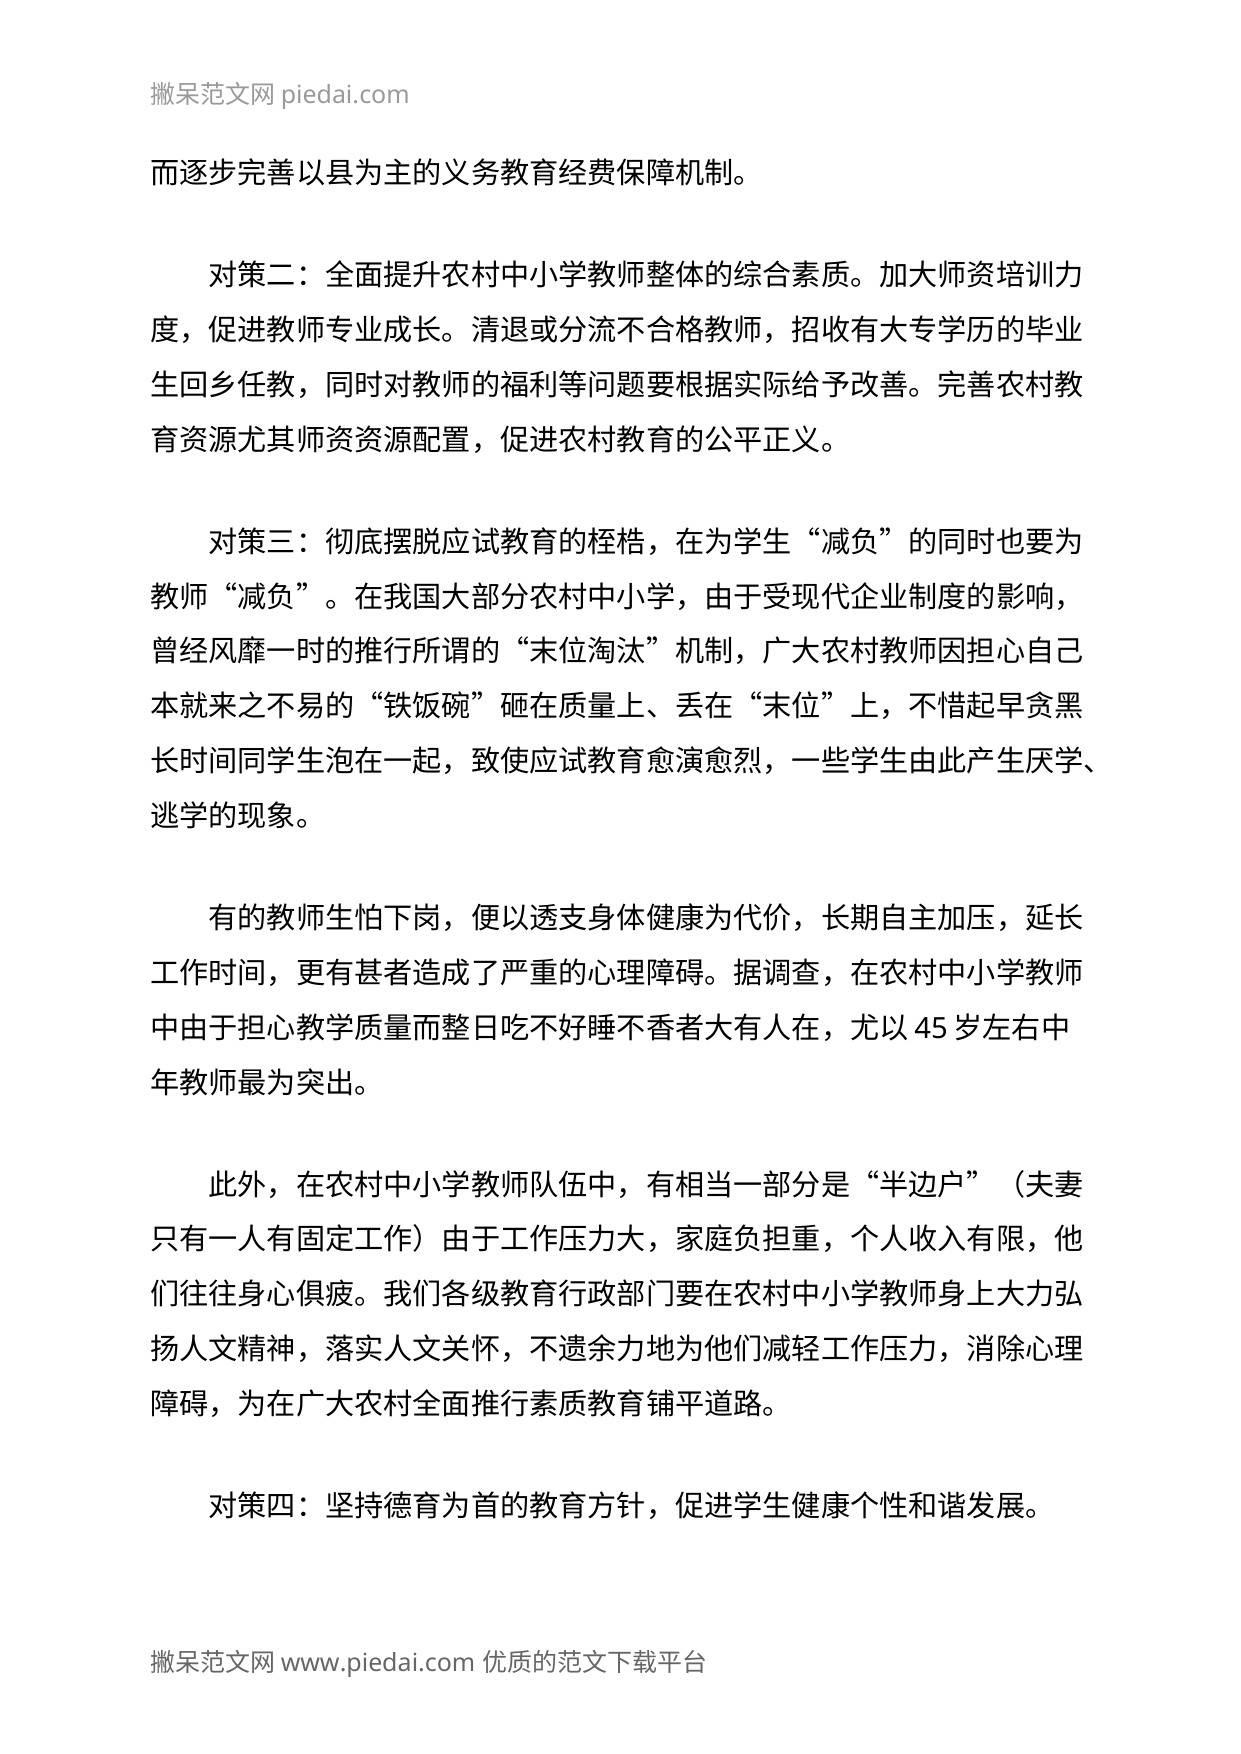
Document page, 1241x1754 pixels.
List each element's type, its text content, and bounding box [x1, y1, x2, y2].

text 对策二：全面提升农村中小学教师整体的综合素质。加大师资培训力度，促进教师专业成长。清退或分流不合格教师，招收有大专学历的毕业生回乡任教，同时对教师的福利等问题要根据实际给予改善。完善农村教育资源尤其师资资源配置，促进农村教育的公平正义。 [150, 252, 1090, 459]
text 此外，在农村中小学教师队伍中，有相当一部分是“半边户”（夫妻只有一人有固定工作）由于工作压力大，家庭负担重，个人收入有限，他们往往身心俱疲。我们各级教育行政部门要在农村中小学教师身上大力弘扬人文精神，落实人文关怀，不遗余力地为他们减轻工作压力，消除心理障碍，为在广大农村全面推行素质教育铺平道路。 [150, 1161, 1090, 1423]
text 对策三：彻底摆脱应试教育的桎梏，在为学生“减负”的同时也要为教师“减负”。在我国大部分农村中小学，由于受现代企业制度的影响，曾经风靡一时的推行所谓的“末位淘汰”机制，广大农村教师因担心自己本就来之不易的“铁饭碗”砸在质量上、丢在“末位”上，不惜起早贪黑长时间同学生泡在一起，致使应试教育愈演愈烈，一些学生由此产生厌学、逃学的现象。 [150, 518, 1090, 835]
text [150, 150, 1090, 192]
text 对策四：坚持德育为首的教育方针，促进学生健康个性和谐发展。 [150, 1482, 1090, 1525]
text 有的教师生怕下岗，便以透支身体健康为代价，长期自主加压，延长工作时间，更有甚者造成了严重的心理障碍。据调查，在农村中小学教师中由于担心教学质量而整日吃不好睡不香者大有人在，尤以45岁左右中年教师最为突出。 [150, 894, 1090, 1102]
